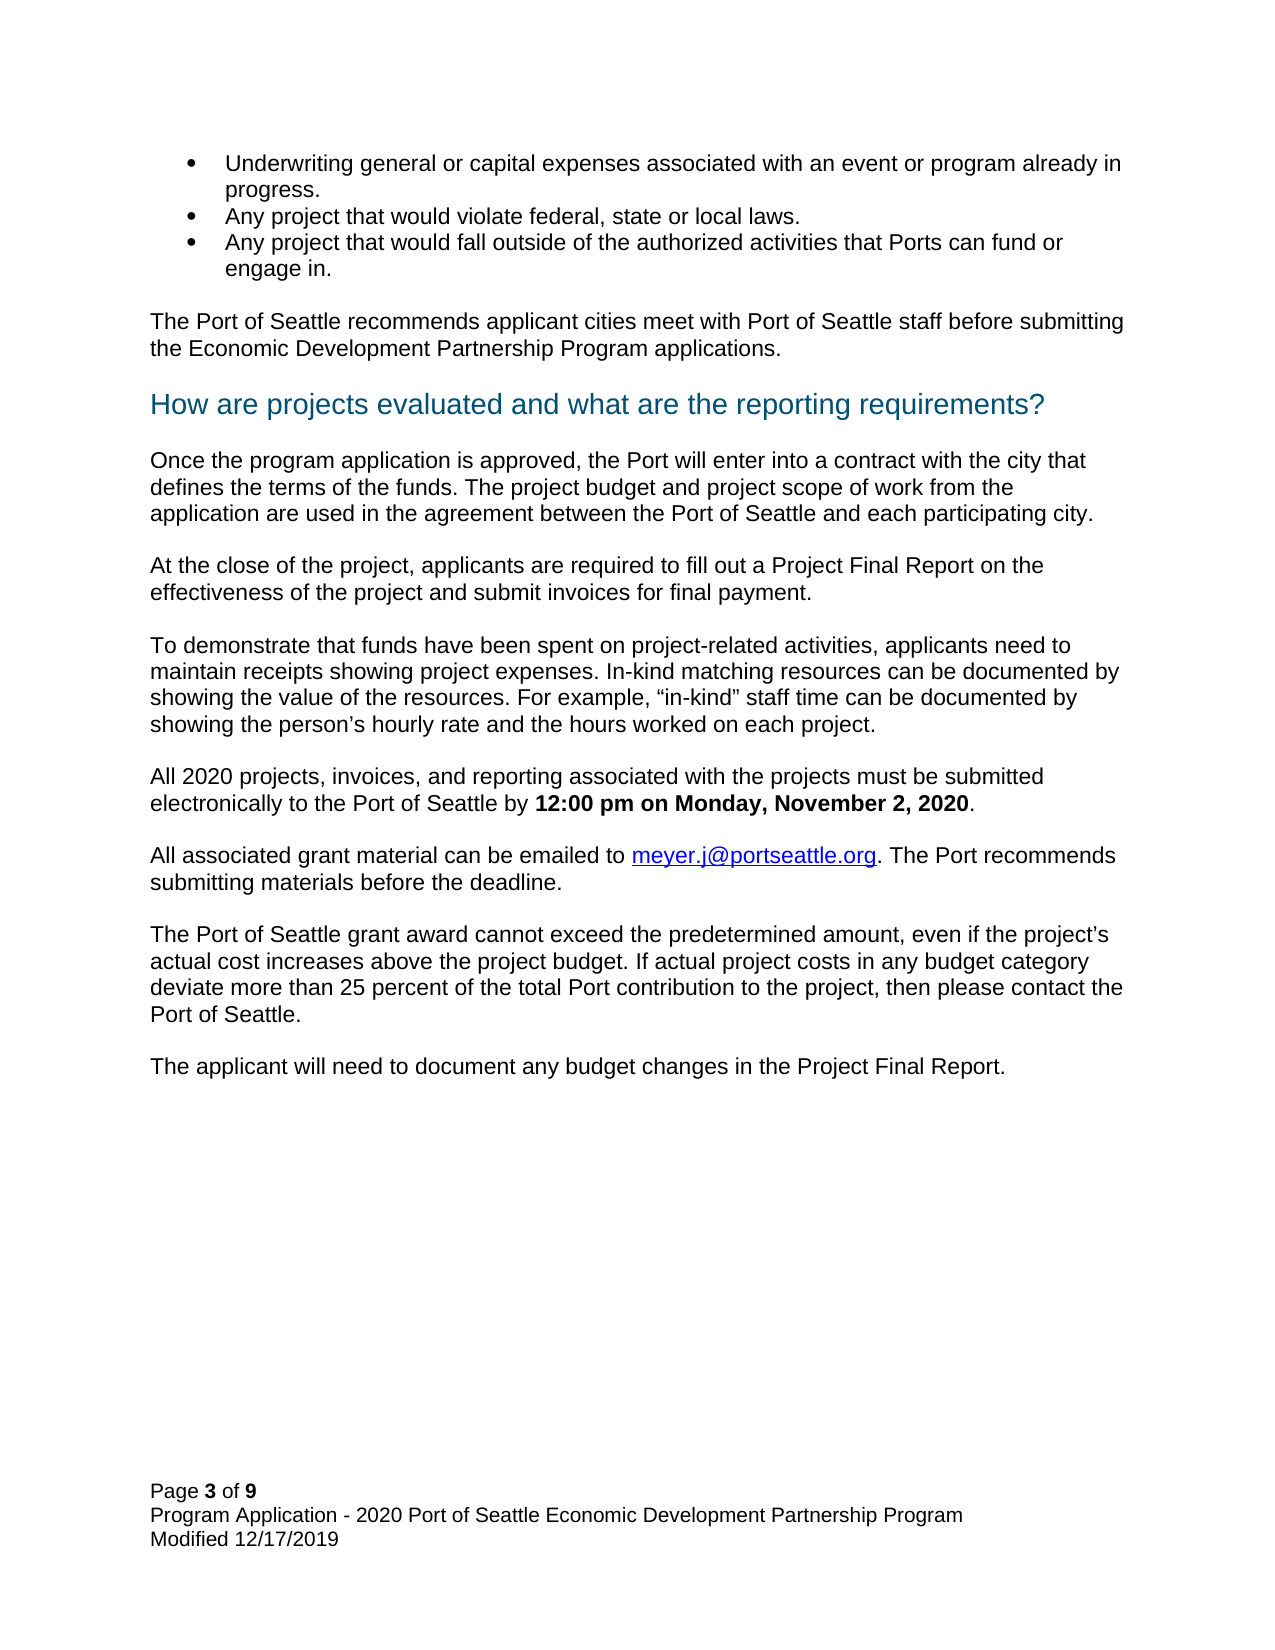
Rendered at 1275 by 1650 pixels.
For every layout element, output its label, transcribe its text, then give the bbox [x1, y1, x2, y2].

list Underwriting general or capital expenses associated with an event or program already in progress. [187, 150, 1125, 203]
list Any project that would violate federal, state or local laws. [187, 203, 1125, 229]
text How are projects evaluated and what are the reporting requirements? [150, 387, 1125, 421]
text The applicant will need to document any budget changes in the Project Final Report. [150, 1053, 1125, 1079]
text To demonstrate that funds have been spent on project-related activities, applicants need to maintain receipts showing project expenses. In-kind matching resources can be documented by showing the value of the resources. For example, “in-kind” staff time can be documented by showing the person’s hourly rate and the hours worked on each project. [150, 632, 1125, 737]
text All 2020 projects, invoices, and reporting associated with the projects must be submitted electronically to the Port of Seattle by 12:00 pm on Monday, November 2, 2020. [150, 763, 1125, 816]
list Any project that would fall outside of the authorized activities that Ports can fund or engage in. [187, 229, 1125, 282]
text The Port of Seattle recommends applicant cities meet with Port of Seattle staff before submitting the Economic Development Partnership Program applications. [150, 308, 1125, 361]
text At the close of the project, applicants are required to fill out a Project Final Report on the effectiveness of the project and submit invoices for final payment. [150, 552, 1125, 605]
text All associated grant material can be emailed to meyer.j@portseattle.org. The Port recommends submitting materials before the deadline. [150, 842, 1125, 895]
text Once the program application is approved, the Port will enter into a contract with the city that defines the terms of the funds. The project budget and project scope of work from the application are used in the agreement between the Port of Seattle and each participating city. [150, 447, 1125, 526]
text The Port of Seattle grant award cannot exceed the predetermined amount, even if the project’s actual cost increases above the project budget. If actual project costs in any budget category deviate more than 25 percent of the total Port contribution to the project, then please contact the Port of Seattle. [150, 921, 1125, 1027]
